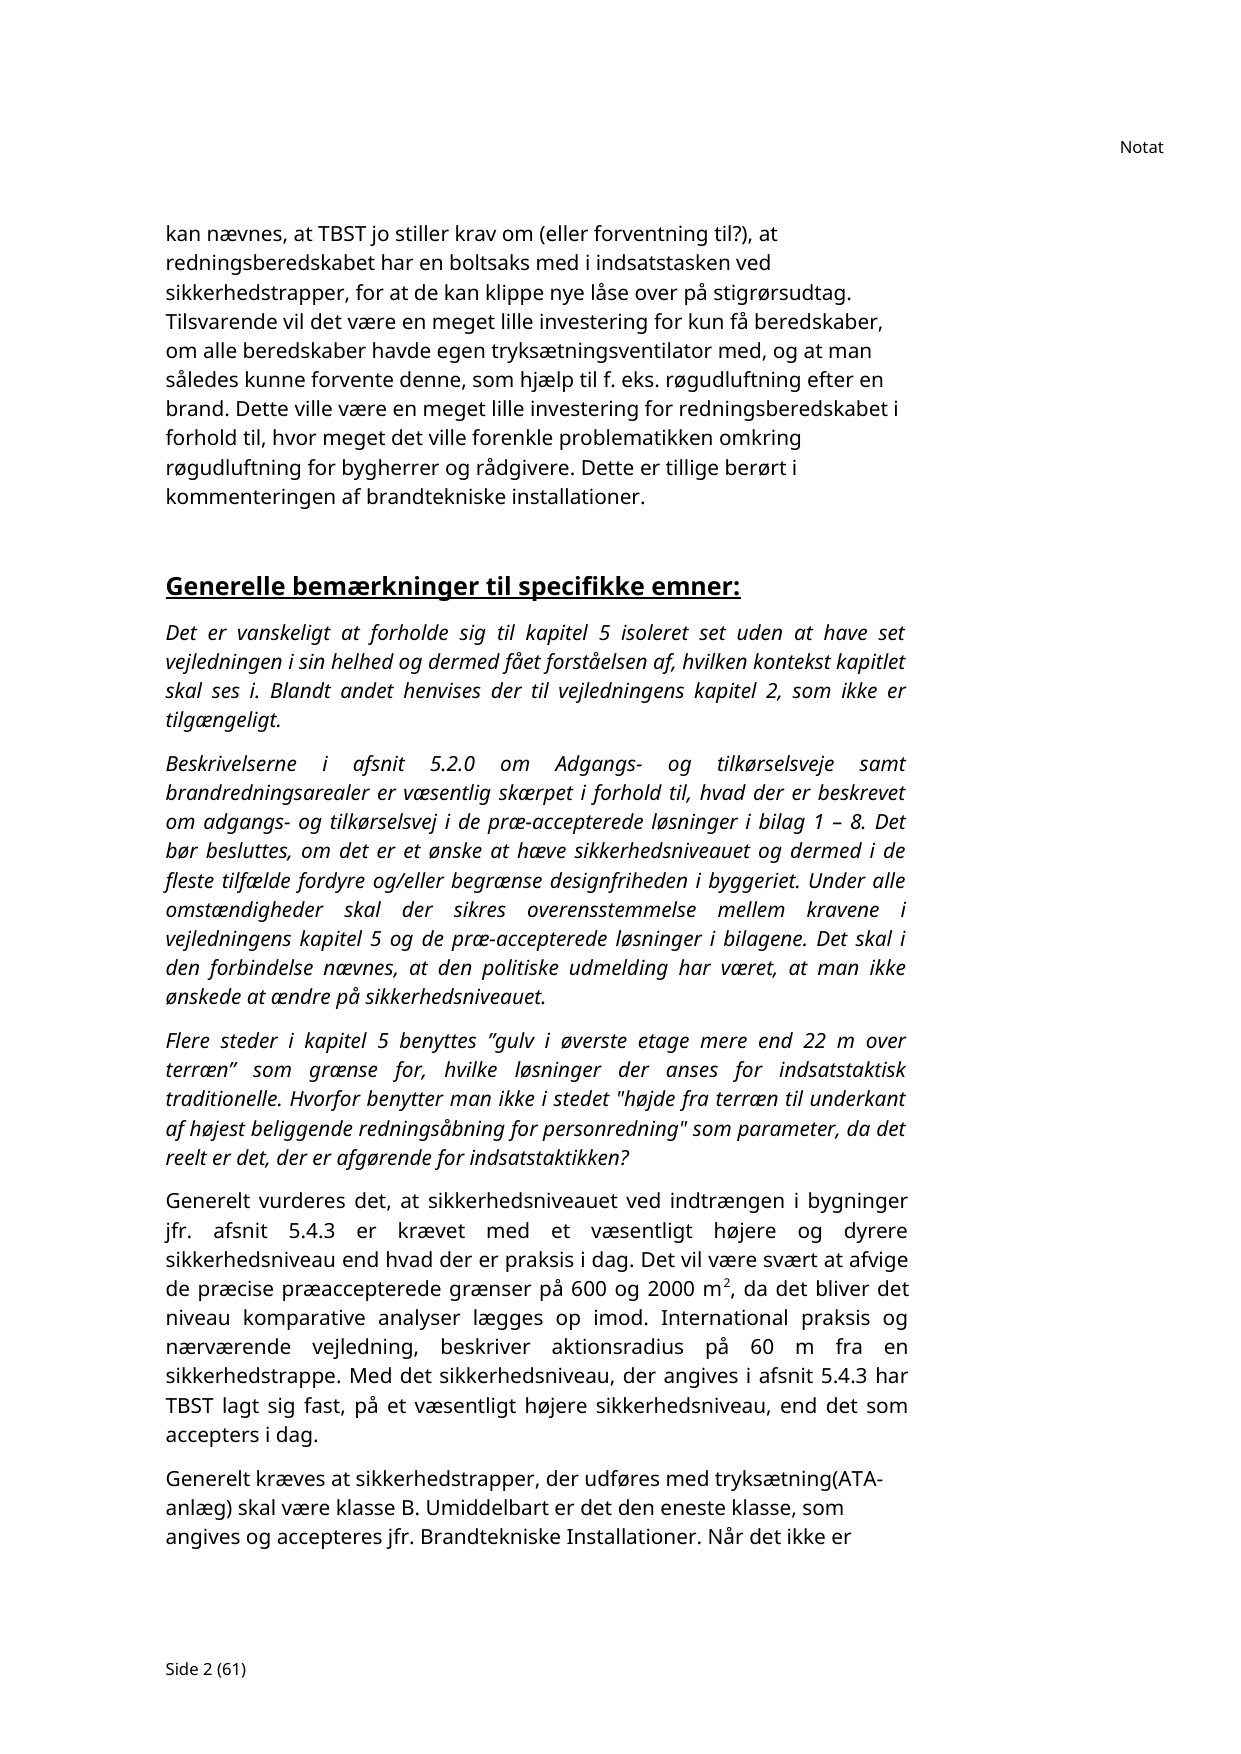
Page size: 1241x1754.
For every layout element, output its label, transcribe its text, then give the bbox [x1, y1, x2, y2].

text Det er vanskeligt at forholde sig til kapitel 5 isoleret set uden at have set vejledningen i sin helhed og dermed fået forståelsen af, hvilken kontekst kapitlet skal ses i. Blandt andet henvises der til vejledningens kapitel 2, som ikke er tilgængeligt. [165, 617, 909, 734]
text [165, 218, 909, 510]
text Flere steder i kapitel 5 benyttes ”gulv i øverste etage mere end 22 m over terræn” som grænse for, hvilke løsninger der anses for indsatstaktisk traditionelle. Hvorfor benytter man ikke i stedet "højde fra terræn til underkant af højest beliggende redningsåbning for personredning" som parameter, da det reelt er det, der er afgørende for indsatstaktikken? [165, 1026, 909, 1171]
text Generelle bemærkninger til specifikke emner: [165, 568, 909, 603]
text Beskrivelserne i afsnit 5.2.0 om Adgangs- og tilkørselsveje samt brandredningsarealer er væsentlig skærpet i forhold til, hvad der er beskrevet om adgangs- og tilkørselsvej i de præ-accepterede løsninger i bilag 1 – 8. Det bør besluttes, om det er et ønske at hæve sikkerhedsniveauet og dermed i de fleste tilfælde fordyre og/eller begrænse designfriheden i byggeriet. Under alle omstændigheder skal der sikres overensstemmelse mellem kravene i vejledningens kapitel 5 og de præ-accepterede løsninger i bilagene. Det skal i den forbindelse nævnes, at den politiske udmelding har været, at man ikke ønskede at ændre på sikkerhedsniveauet. [165, 748, 909, 1011]
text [165, 1463, 909, 1551]
text Generelt vurderes det, at sikkerhedsniveauet ved indtrængen i bygninger jfr. afsnit 5.4.3 er krævet med et væsentligt højere og dyrere sikkerhedsniveau end hvad der er praksis i dag. Det vil være svært at afvige de præcise præaccepterede grænser på 600 og 2000 m2, da det bliver det niveau komparative analyser lægges op imod. International praksis og nærværende vejledning, beskriver aktionsradius på 60 m fra en sikkerhedstrappe. Med det sikkerhedsniveau, der angives i afsnit 5.4.3 har TBST lagt sig fast, på et væsentligt højere sikkerhedsniveau, end det som accepters i dag. [165, 1186, 909, 1448]
